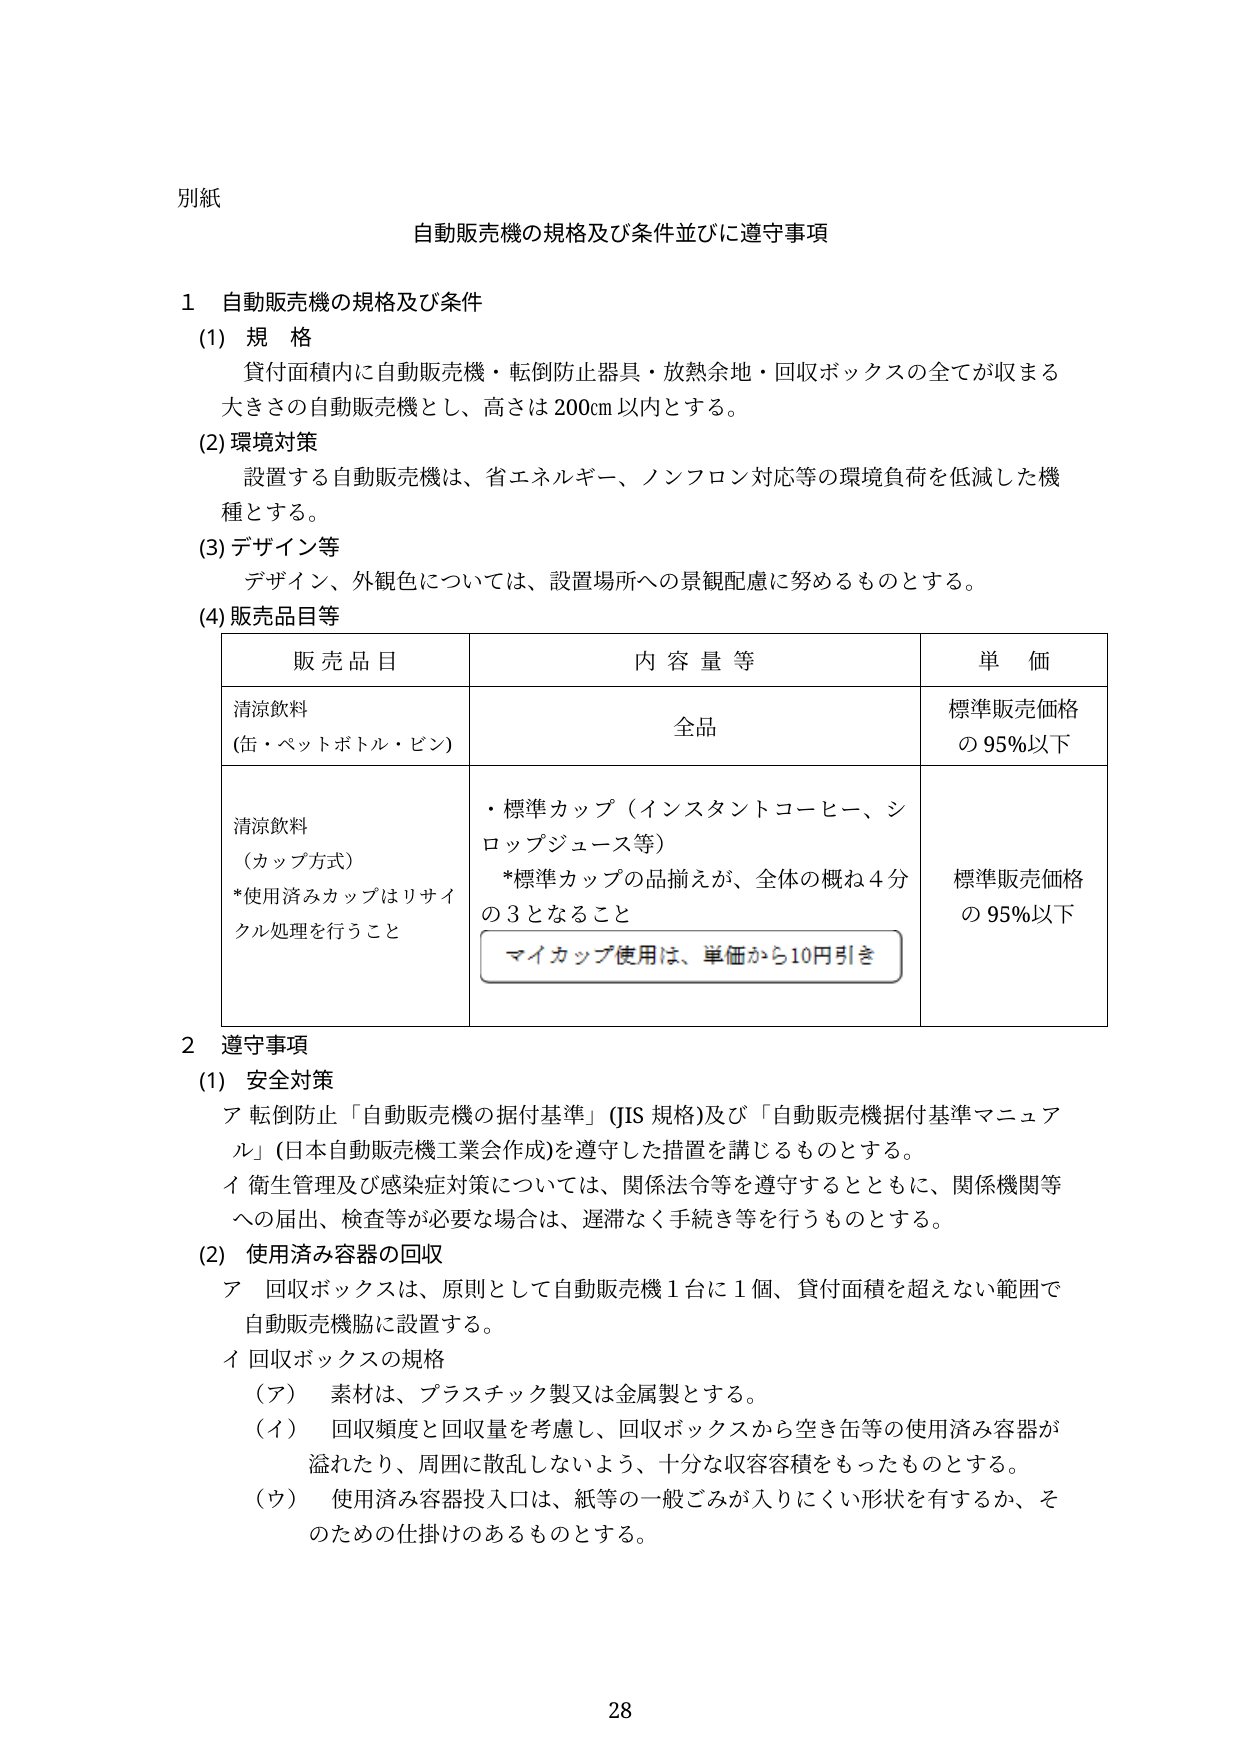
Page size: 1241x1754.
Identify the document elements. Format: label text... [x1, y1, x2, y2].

text 設置する自動販売機は、省エネルギー、ノンフロン対応等の環境負荷を低減した機種とする。 [221, 458, 1063, 528]
text （イ） 回収頻度と回収量を考慮し、回収ボックスから空き缶等の使用済み容器が溢れたり、周囲に散乱しないよう、十分な収容容積をもったものとする。 [243, 1410, 1063, 1480]
table_cell ・標準カップ（インスタントコーヒー、シロップジュース等） *標準カップの品揃えが、全体の概ね４分の３となること [470, 766, 920, 1026]
text (1) 安全対策 [177, 1061, 1063, 1096]
text 自動販売機の規格及び条件並びに遵守事項 [177, 214, 1063, 249]
table_header 販 売 品 目 [222, 634, 469, 686]
table_cell 標準販売価格 の95%以下 [921, 687, 1107, 765]
text ア 回収ボックスは、原則として自動販売機１台に１個、貸付面積を超えない範囲で自動販売機脇に設置する。 [221, 1271, 1063, 1341]
text １ 自動販売機の規格及び条件 [177, 284, 1063, 319]
table_cell 標準販売価格 の95%以下 [921, 766, 1107, 1026]
text (2) 環境対策 [177, 423, 1063, 458]
table_cell 清涼飲料 (缶・ペットボトル・ビン) [222, 687, 469, 765]
table_cell 清涼飲料 （カップ方式） *使用済みカップはリサイクル処理を行うこと [222, 766, 469, 1026]
table_cell 全品 [470, 687, 920, 765]
text 貸付面積内に自動販売機・転倒防止器具・放熱余地・回収ボックスの全てが収まる大きさの自動販売機とし、高さは200㎝ 以内とする。 [221, 353, 1063, 423]
text イ 衛生管理及び感染症対策については、関係法令等を遵守するとともに、関係機関等への届出、検査等が必要な場合は、遅滞なく手続き等を行うものとする。 [221, 1166, 1063, 1236]
table_header 内 容 量 等 [470, 634, 920, 686]
text (4) 販売品目等 [177, 598, 1063, 633]
text （ウ） 使用済み容器投入口は、紙等の一般ごみが入りにくい形状を有するか、そのための仕掛けのあるものとする。 [243, 1480, 1063, 1550]
table_header 単 価 [921, 634, 1107, 686]
text ２ 遵守事項 [177, 1027, 1063, 1061]
text (2) 使用済み容器の回収 [177, 1236, 1063, 1271]
picture [480, 930, 906, 987]
text （ア） 素材は、プラスチック製又は金属製とする。 [177, 1376, 1063, 1410]
text 別紙 [177, 179, 1063, 214]
text (3) デザイン等 [177, 528, 1063, 563]
text ア 転倒防止「自動販売機の据付基準」(JIS 規格)及び「自動販売機据付基準マニュアル」(日本自動販売機工業会作成)を遵守した措置を講じるものとする。 [221, 1096, 1063, 1166]
text イ 回収ボックスの規格 [177, 1341, 1063, 1376]
text (1) 規 格 [177, 319, 1063, 353]
text デザイン、外観色については、設置場所への景観配慮に努めるものとする。 [221, 563, 1063, 598]
